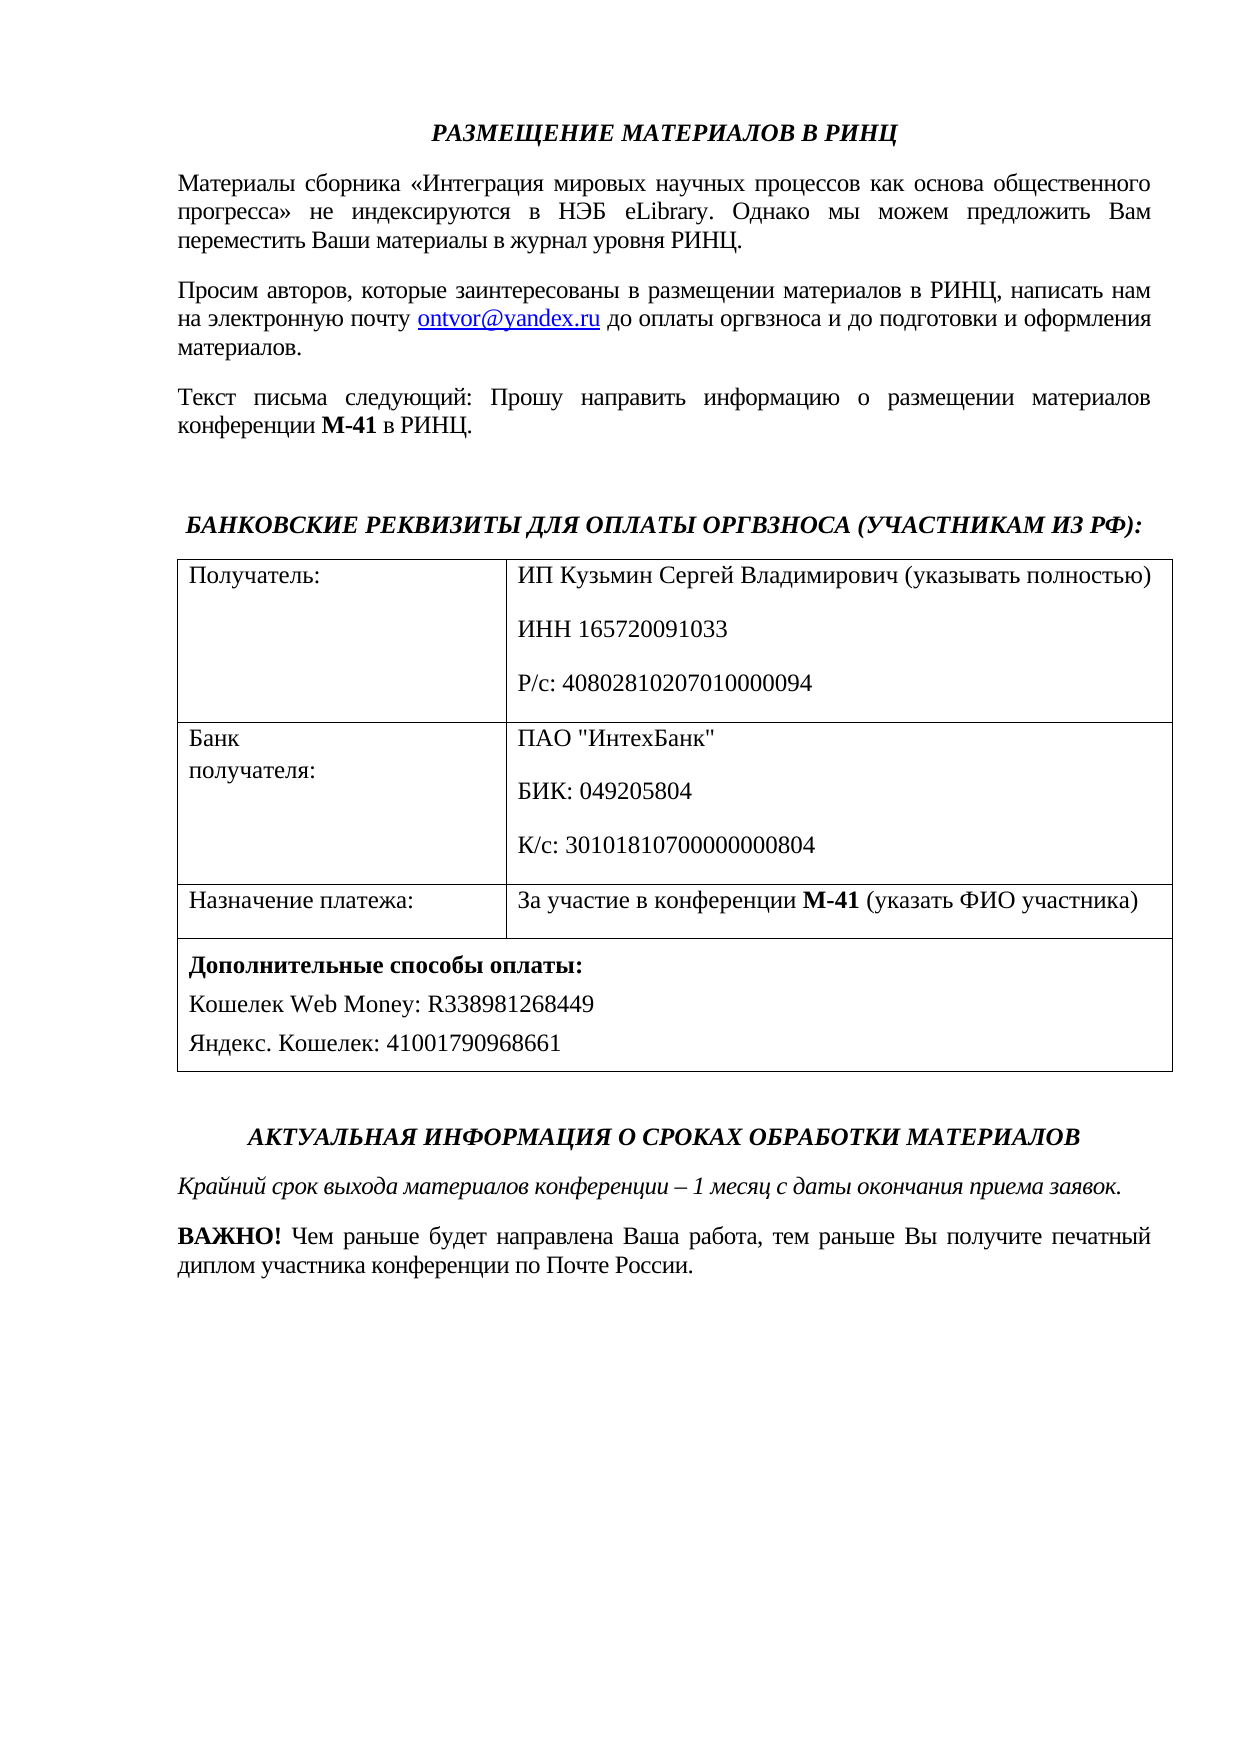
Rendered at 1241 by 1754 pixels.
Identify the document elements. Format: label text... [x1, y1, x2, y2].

text БАНКОВСКИЕ РЕКВИЗИТЫ ДЛЯ ОПЛАТЫ ОРГВЗНОСА (УЧАСТНИКАМ ИЗ РФ): [177, 510, 1152, 538]
text Материалы сборника «Интеграция мировых научных процессов как основа общественного прогресса» не индексируются в НЭБ eLibrary. Однако мы можем предложить Вам переместить Ваши материалы в журнал уровня РИНЦ. [177, 168, 1152, 254]
text РАЗМЕЩЕНИЕ МАТЕРИАЛОВ В РИНЦ [177, 118, 1152, 147]
table_cell За участие в конференции М-41 (указать ФИО участника) [507, 885, 1172, 938]
text Крайний срок выхода материалов конференции – 1 месяц с даты окончания приема заявок. [177, 1171, 1152, 1200]
text Просим авторов, которые заинтересованы в размещении материалов в РИНЦ, написать нам на электронную почту ontvor@yandex.ru до оплаты оргвзноса и до подготовки и оформления материалов. [177, 275, 1152, 361]
table_cell ПАО "ИнтехБанк" БИК: 049205804 К/с: 30101810700000000804 [507, 723, 1172, 884]
text Текст письма следующий: Прошу направить информацию о размещении материалов конференции М-41 в РИНЦ. [177, 382, 1152, 439]
table_cell Назначение платежа: [178, 885, 506, 938]
table_cell Банк получателя: [178, 723, 506, 884]
text ВАЖНО! Чем раньше будет направлена Ваша работа, тем раньше Вы получите печатный диплом участника конференции по Почте России. [177, 1221, 1152, 1278]
table_header Получатель: [178, 560, 506, 722]
table_cell Дополнительные способы оплаты: Кошелек Web Money: R338981268449 Яндекс. Кошелек: 41001790968661 [178, 939, 1172, 1071]
text АКТУАЛЬНАЯ ИНФОРМАЦИЯ О СРОКАХ ОБРАБОТКИ МАТЕРИАЛОВ [177, 1122, 1152, 1151]
table_header ИП Кузьмин Сергей Владимирович (указывать полностью) ИНН 165720091033 Р/с: 40802810207010000094 [507, 560, 1172, 722]
